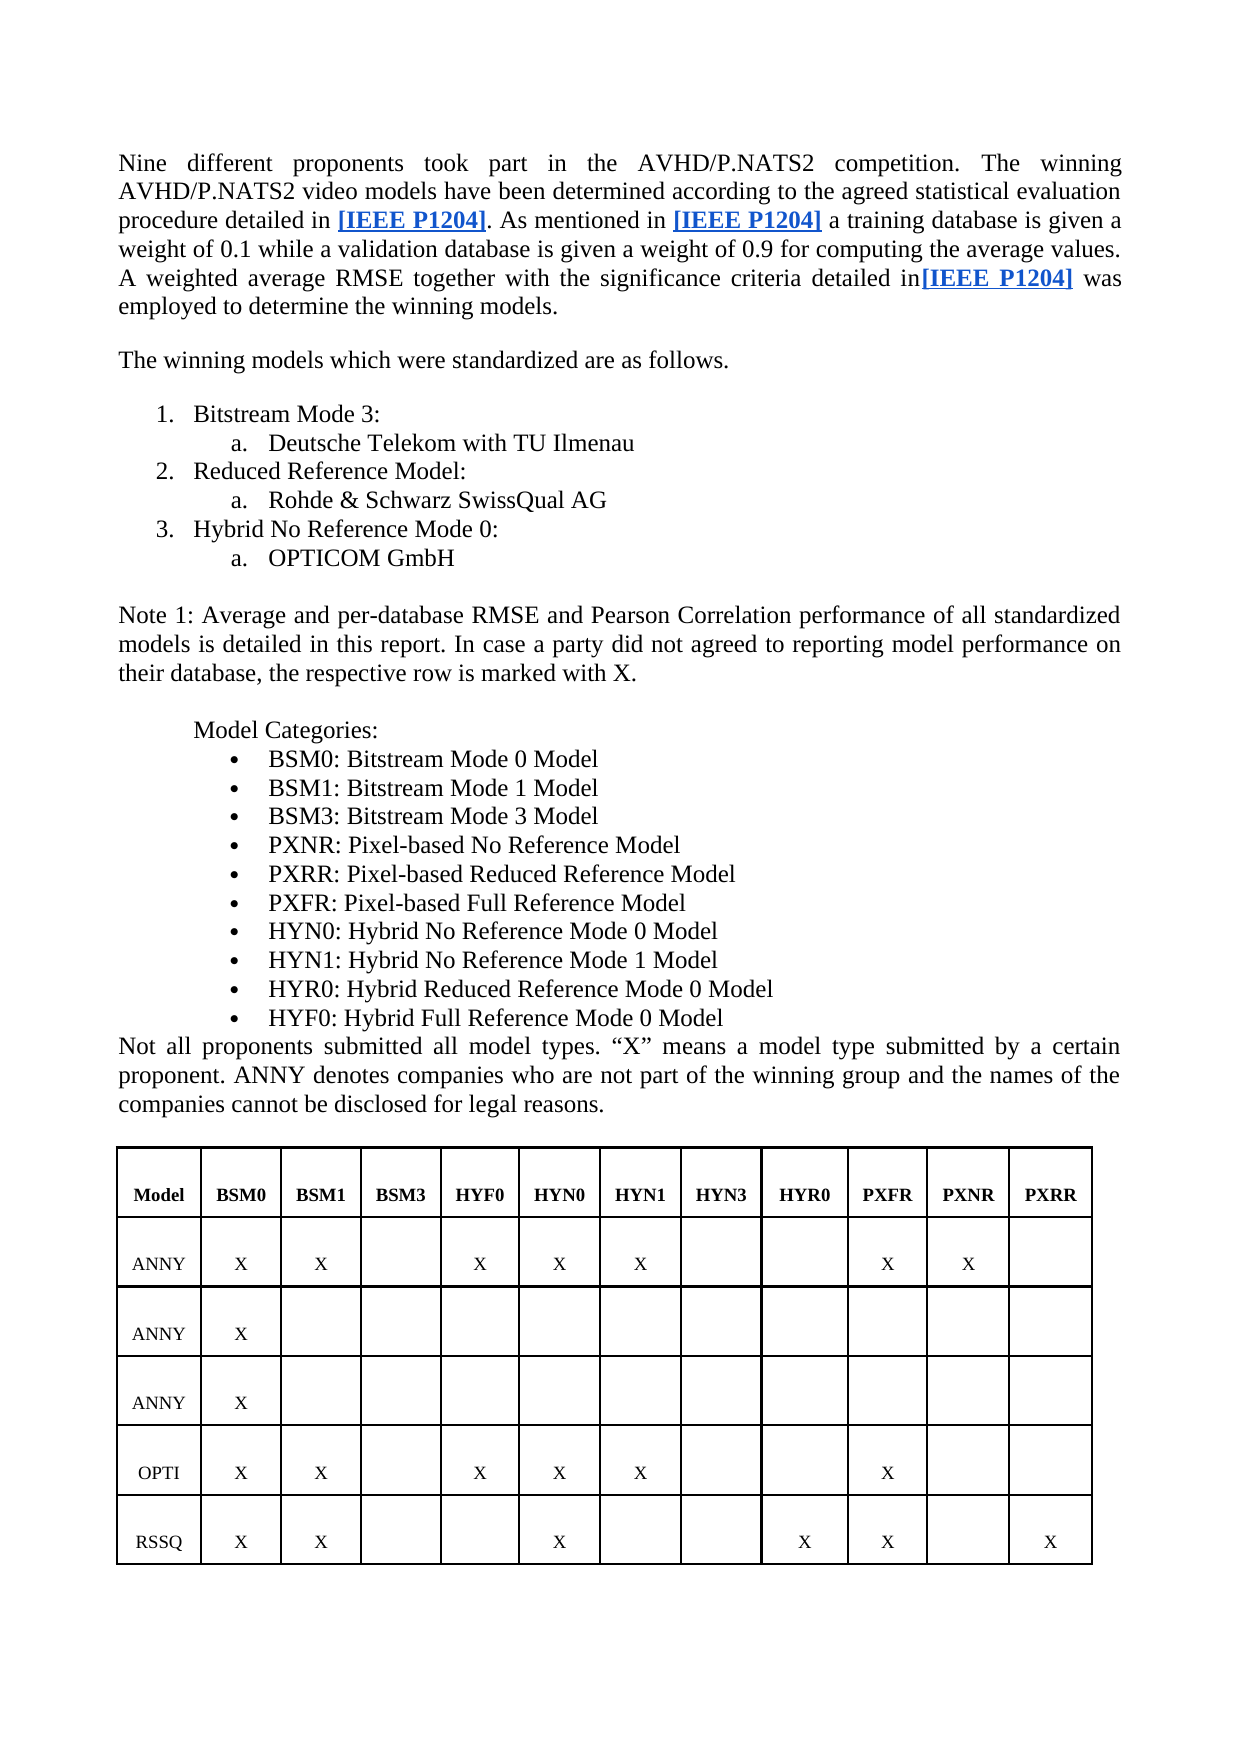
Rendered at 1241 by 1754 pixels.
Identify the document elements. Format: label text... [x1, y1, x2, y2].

table_header HYN3 [682, 1149, 760, 1216]
table_cell [849, 1357, 926, 1424]
table_cell [362, 1288, 440, 1355]
table_header BSM0 [202, 1149, 280, 1216]
table_header HYN1 [601, 1149, 680, 1216]
table_header PXNR [928, 1149, 1008, 1216]
table_cell [682, 1426, 760, 1494]
text Nine different proponents took part in the AVHD/P.NATS2 competition. The winning AVHD/P.NATS2 video models have been determined according to the agreed statistical evaluation procedure detailed in [IEEE P1204]. As mentioned in [IEEE P1204] a training database is given a weight of 0.1 while a validation database is given a weight of 0.9 for computing the average values. A weighted average RMSE together with the significance criteria detailed in[IEEE P1204] was employed to determine the winning models. [118, 148, 1122, 320]
table_cell X [520, 1426, 599, 1494]
table_cell X [202, 1496, 280, 1563]
table_cell X [282, 1496, 360, 1563]
table_cell [928, 1288, 1008, 1355]
table_cell [442, 1288, 518, 1355]
table_cell OPTI [118, 1426, 200, 1494]
table_cell X [282, 1426, 360, 1494]
table_cell X [442, 1218, 518, 1285]
list Bitstream Mode 3: [156, 399, 1122, 428]
table_cell [928, 1357, 1008, 1424]
list Reduced Reference Model: [156, 456, 1122, 485]
table_header PXFR [849, 1149, 926, 1216]
list HYN0: Hybrid No Reference Mode 0 Model [231, 916, 1122, 945]
list PXRR: Pixel-based Reduced Reference Model [231, 859, 1122, 888]
table_cell [849, 1288, 926, 1355]
table_cell [362, 1496, 440, 1563]
table_cell [1010, 1218, 1091, 1285]
table_cell X [202, 1357, 280, 1424]
table_cell X [601, 1426, 680, 1494]
table_cell [1010, 1288, 1091, 1355]
table_header PXRR [1010, 1149, 1091, 1216]
table_cell [763, 1218, 847, 1285]
table_header Model [118, 1149, 200, 1216]
table_cell ANNY [118, 1288, 200, 1355]
table_cell [601, 1496, 680, 1563]
table_cell [282, 1357, 360, 1424]
list HYN1: Hybrid No Reference Mode 1 Model [231, 945, 1122, 974]
table_cell [362, 1218, 440, 1285]
table_cell X [202, 1426, 280, 1494]
table_cell X [849, 1426, 926, 1494]
list BSM1: Bitstream Mode 1 Model [231, 773, 1122, 801]
table_cell [1010, 1357, 1091, 1424]
table_cell [682, 1218, 760, 1285]
table_cell X [442, 1426, 518, 1494]
table_cell [520, 1288, 599, 1355]
table_cell [928, 1426, 1008, 1494]
table_cell [763, 1426, 847, 1494]
table_cell ANNY [118, 1357, 200, 1424]
text Note 1: Average and per-database RMSE and Pearson Correlation performance of all standardized models is detailed in this report. In case a party did not agreed to reporting model performance on their database, the respective row is marked with X. [118, 600, 1122, 686]
table_cell X [601, 1218, 680, 1285]
table_cell X [202, 1218, 280, 1285]
list Deutsche Telekom with TU Ilmenau [231, 428, 1122, 456]
table_header HYR0 [763, 1149, 847, 1216]
table_cell [442, 1496, 518, 1563]
table_cell X [763, 1496, 847, 1563]
table_cell [682, 1357, 760, 1424]
table_cell X [928, 1218, 1008, 1285]
text The winning models which were standardized are as follows. [118, 345, 1122, 374]
table_cell [682, 1288, 760, 1355]
text Model Categories: [118, 715, 1122, 744]
table_cell X [202, 1288, 280, 1355]
list BSM0: Bitstream Mode 0 Model [231, 744, 1122, 773]
table_header HYF0 [442, 1149, 518, 1216]
table_cell [928, 1496, 1008, 1563]
table_header BSM3 [362, 1149, 440, 1216]
table_cell [362, 1357, 440, 1424]
table_cell X [849, 1218, 926, 1285]
table_cell [362, 1426, 440, 1494]
table_cell [682, 1496, 760, 1563]
list HYR0: Hybrid Reduced Reference Mode 0 Model [231, 974, 1122, 1003]
table_cell [282, 1288, 360, 1355]
list BSM3: Bitstream Mode 3 Model [231, 801, 1122, 830]
list Rohde & Schwarz​ SwissQual AG [231, 485, 1122, 514]
table_cell X [849, 1496, 926, 1563]
table_cell ANNY [118, 1218, 200, 1285]
list PXNR: Pixel-based No Reference Model [231, 830, 1122, 859]
table_cell X [1010, 1496, 1091, 1563]
table_header BSM1 [282, 1149, 360, 1216]
list Hybrid No Reference Mode 0: [156, 514, 1122, 543]
table_cell [601, 1288, 680, 1355]
table_header HYN0 [520, 1149, 599, 1216]
table_cell [1010, 1426, 1091, 1494]
table_cell RSSQ [118, 1496, 200, 1563]
table_cell [763, 1288, 847, 1355]
table_cell X [520, 1218, 599, 1285]
list OPTICOM GmbH [231, 543, 1122, 571]
table_cell [520, 1357, 599, 1424]
table_cell [601, 1357, 680, 1424]
list PXFR: Pixel-based Full Reference Model [231, 888, 1122, 916]
table_cell X [282, 1218, 360, 1285]
table_cell [763, 1357, 847, 1424]
table_cell [442, 1357, 518, 1424]
table_cell X [520, 1496, 599, 1563]
text Not all proponents submitted all model types. “X” means a model type submitted by a certain proponent. ANNY denotes companies who are not part of the winning group and the names of the companies cannot be disclosed for legal reasons. [118, 1031, 1122, 1118]
list HYF0: Hybrid Full Reference Mode 0 Model [231, 1003, 1122, 1031]
